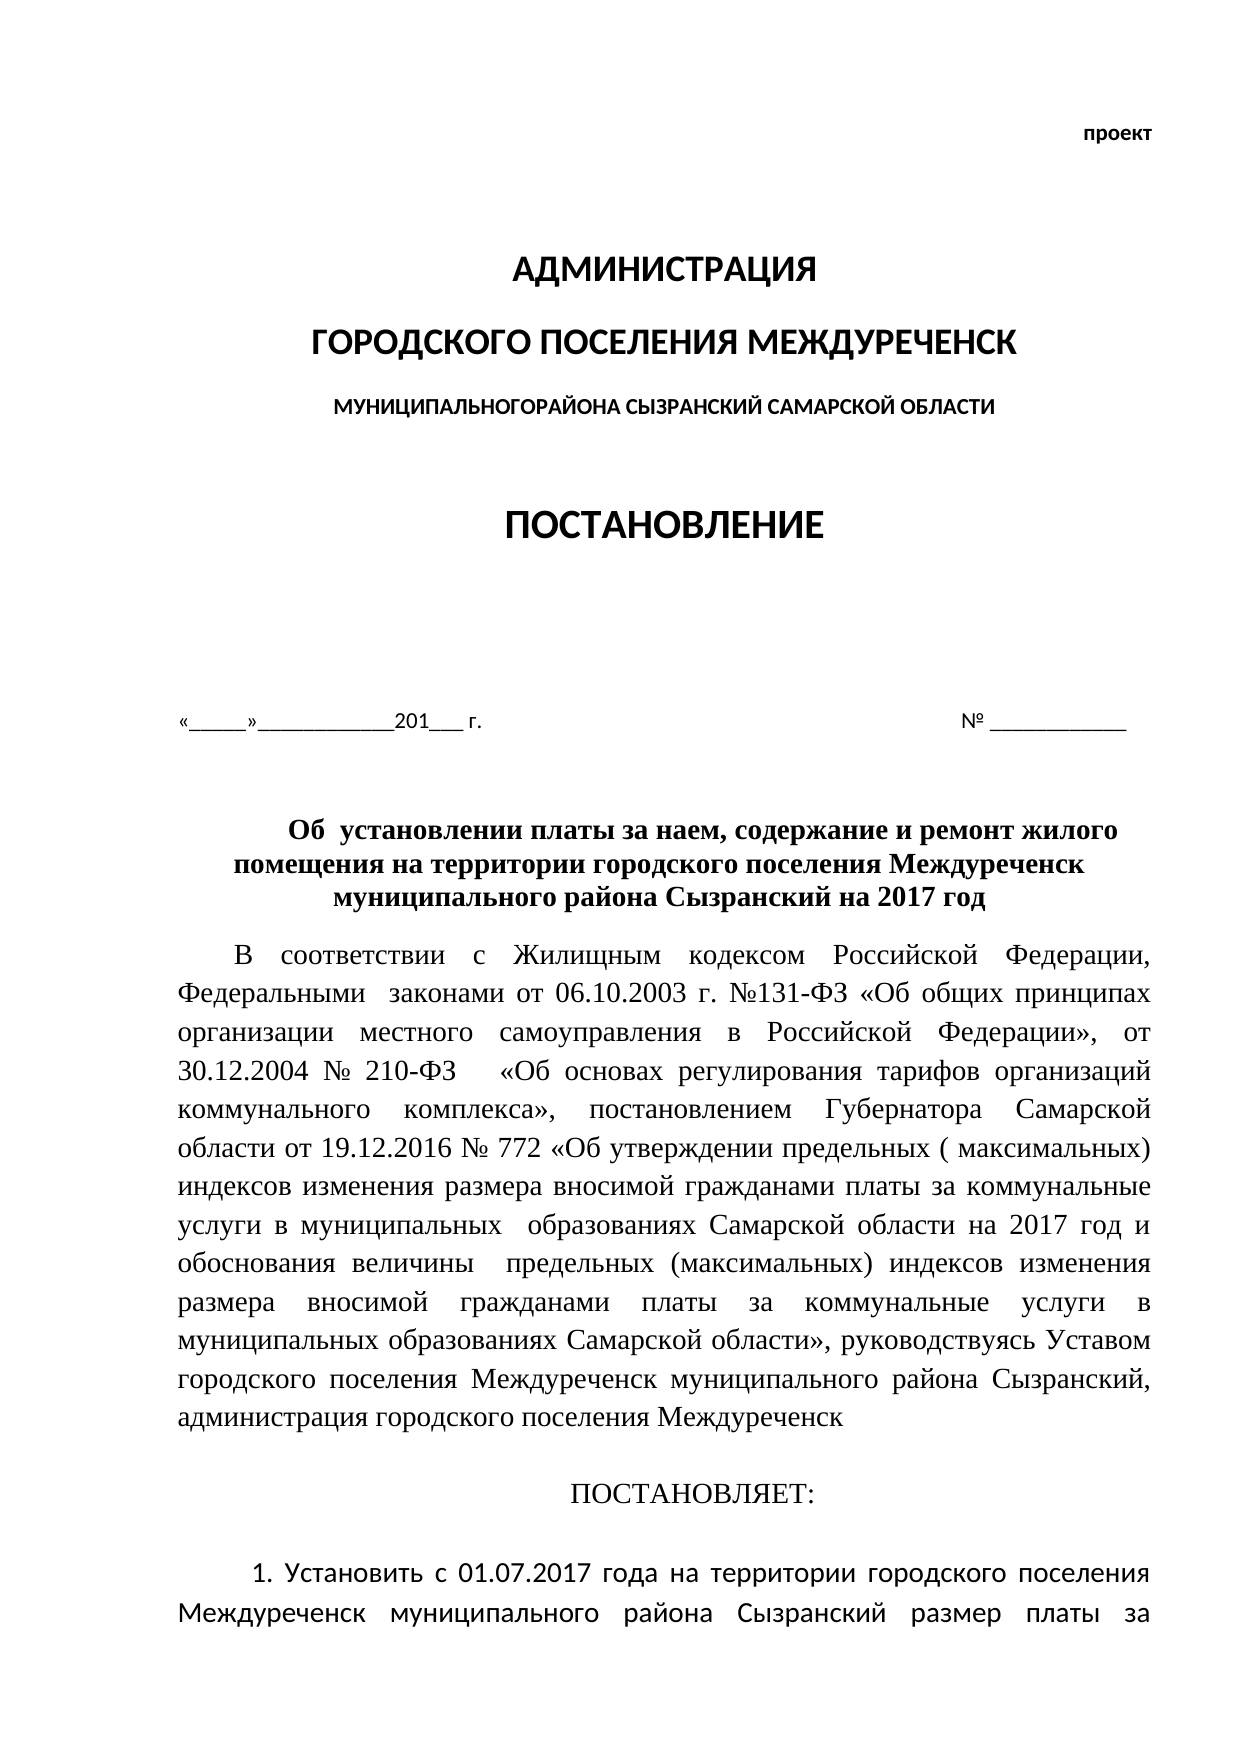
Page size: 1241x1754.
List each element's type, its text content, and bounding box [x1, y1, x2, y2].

text Постановление [177, 498, 1152, 549]
text АДМИНИСТРАЦИЯ [177, 245, 1152, 291]
text ПОСТАНОВЛЯЕТ: [177, 1477, 1152, 1510]
text МУНИЦИПАЛЬНОГОРАЙОНА Сызранский самарской области [177, 392, 1152, 420]
text городского ПОСЕЛЕНИЯ междуреченск [177, 318, 1152, 364]
text проект [177, 118, 1152, 146]
text «_____»____________201___ г. № ____________ [177, 706, 1152, 734]
text В соответствии с Жилищным кодексом Российской Федерации, Федеральными законами от 06.10.2003 г. №131-ФЗ «Об общих принципах организации местного самоуправления в Российской Федерации», от 30.12.2004 № 210-ФЗ «Об основах регулирования тарифов организаций коммунального комплекса», постановлением Губернатора Самарской области от 19.12.2016 № 772 «Об утверждении предельных ( максимальных) индексов изменения размера вносимой гражданами платы за коммунальные услуги в муниципальных образованиях Самарской области на 2017 год и обоснования величины предельных (максимальных) индексов изменения размера вносимой гражданами платы за коммунальные услуги в муниципальных образованиях Самарской области», руководствуясь Уставом городского поселения Междуреченск муниципального района Сызранский, администрация городского поселения Междуреченск [177, 937, 1152, 1433]
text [177, 1554, 1152, 1630]
title Об установлении платы за наем, содержание и ремонт жилого помещения на территории городского поселения Междуреченск муниципального района Сызранский на 2017 год [177, 812, 1141, 913]
